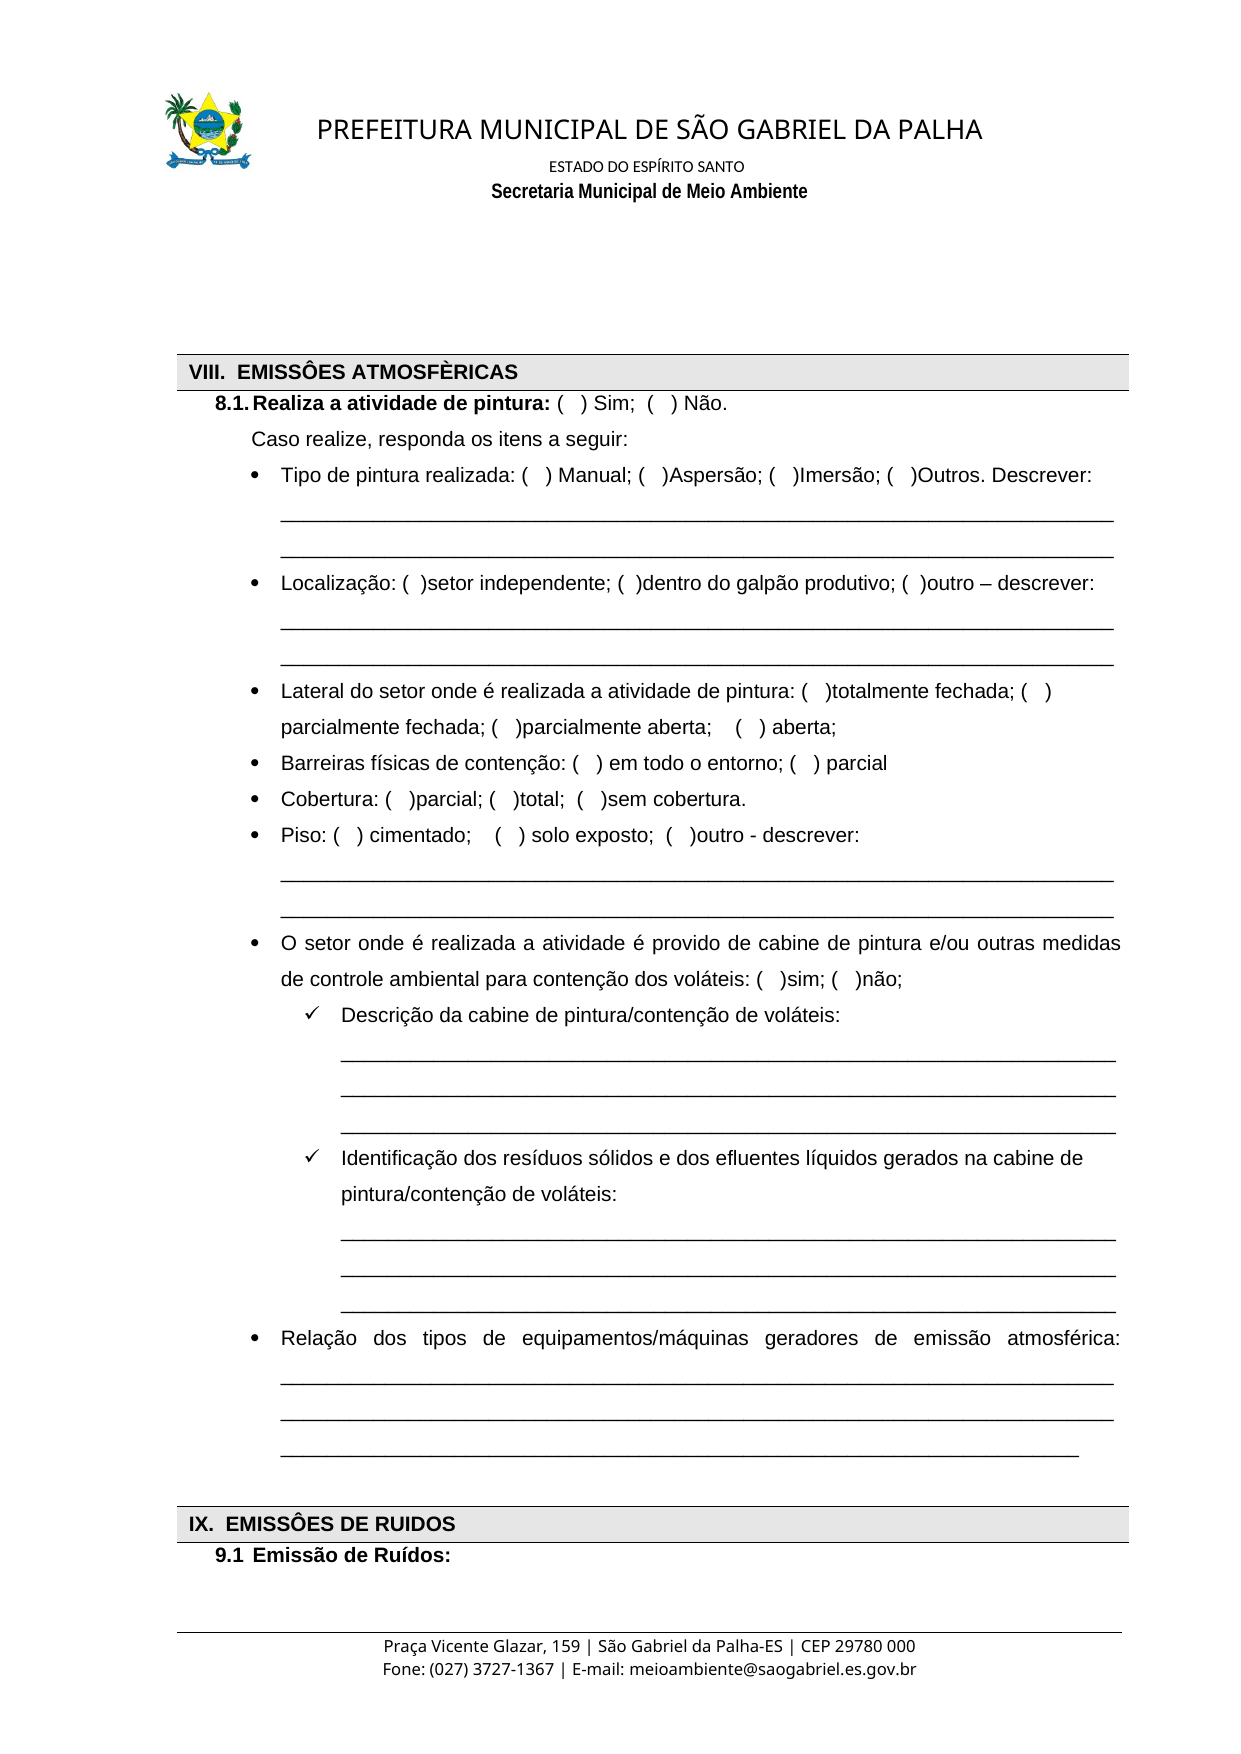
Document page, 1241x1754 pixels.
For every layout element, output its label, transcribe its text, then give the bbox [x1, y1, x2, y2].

list Emissão de Ruídos: [215, 1543, 1122, 1567]
list Cobertura: ( )parcial; ( )total; ( )sem cobertura. [251, 786, 1122, 811]
list ________________________________________________________________________________________________________________________________________________ [281, 499, 1122, 558]
list O setor onde é realizada a atividade é provido de cabine de pintura e/ou outras medidas de controle ambiental para contenção dos voláteis: ( )sim; ( )não; [251, 930, 1122, 990]
picture [155, 87, 260, 176]
table_header VIII. EMISSÔES ATMOSFÈRICAS [177, 355, 1129, 390]
list Piso: ( ) cimentado; ( ) solo exposto; ( )outro - descrever: ________________________________________________________________________ ________________________________________________________________________ [251, 822, 1122, 918]
list Localização: ( )setor independente; ( )dentro do galpão produtivo; ( )outro – descrever: ________________________________________________________________________ ________________________________________________________________________ [251, 571, 1122, 666]
list Lateral do setor onde é realizada a atividade de pintura: ( )totalmente fechada; ( ) parcialmente fechada; ( )parcialmente aberta; ( ) aberta; [251, 678, 1122, 738]
table_header IX. EMISSÔES DE RUIDOS [177, 1507, 1129, 1542]
list Barreiras físicas de contenção: ( ) em todo o entorno; ( ) parcial [251, 750, 1122, 774]
list Descrição da cabine de pintura/contenção de voláteis: ___________________________________________________________________ ______________________________________________________________________________________________________________________________________ [303, 1002, 1122, 1134]
text Caso realize, responda os itens a seguir: [251, 427, 1122, 451]
list Realiza a atividade de pintura: ( ) Sim; ( ) Não. [215, 391, 1122, 415]
list Relação dos tipos de equipamentos/máquinas geradores de emissão atmosférica: _____________________________________________________________________________________________________________________________________________________________________________________________________________________ [251, 1326, 1122, 1458]
list Identificação dos resíduos sólidos e dos efluentes líquidos gerados na cabine de pintura/contenção de voláteis: _________________________________________________________________________________________________________________________________________________________________________________________________________ [303, 1146, 1122, 1314]
list Tipo de pintura realizada: ( ) Manual; ( )Aspersão; ( )Imersão; ( )Outros. Descrever: [251, 463, 1122, 487]
